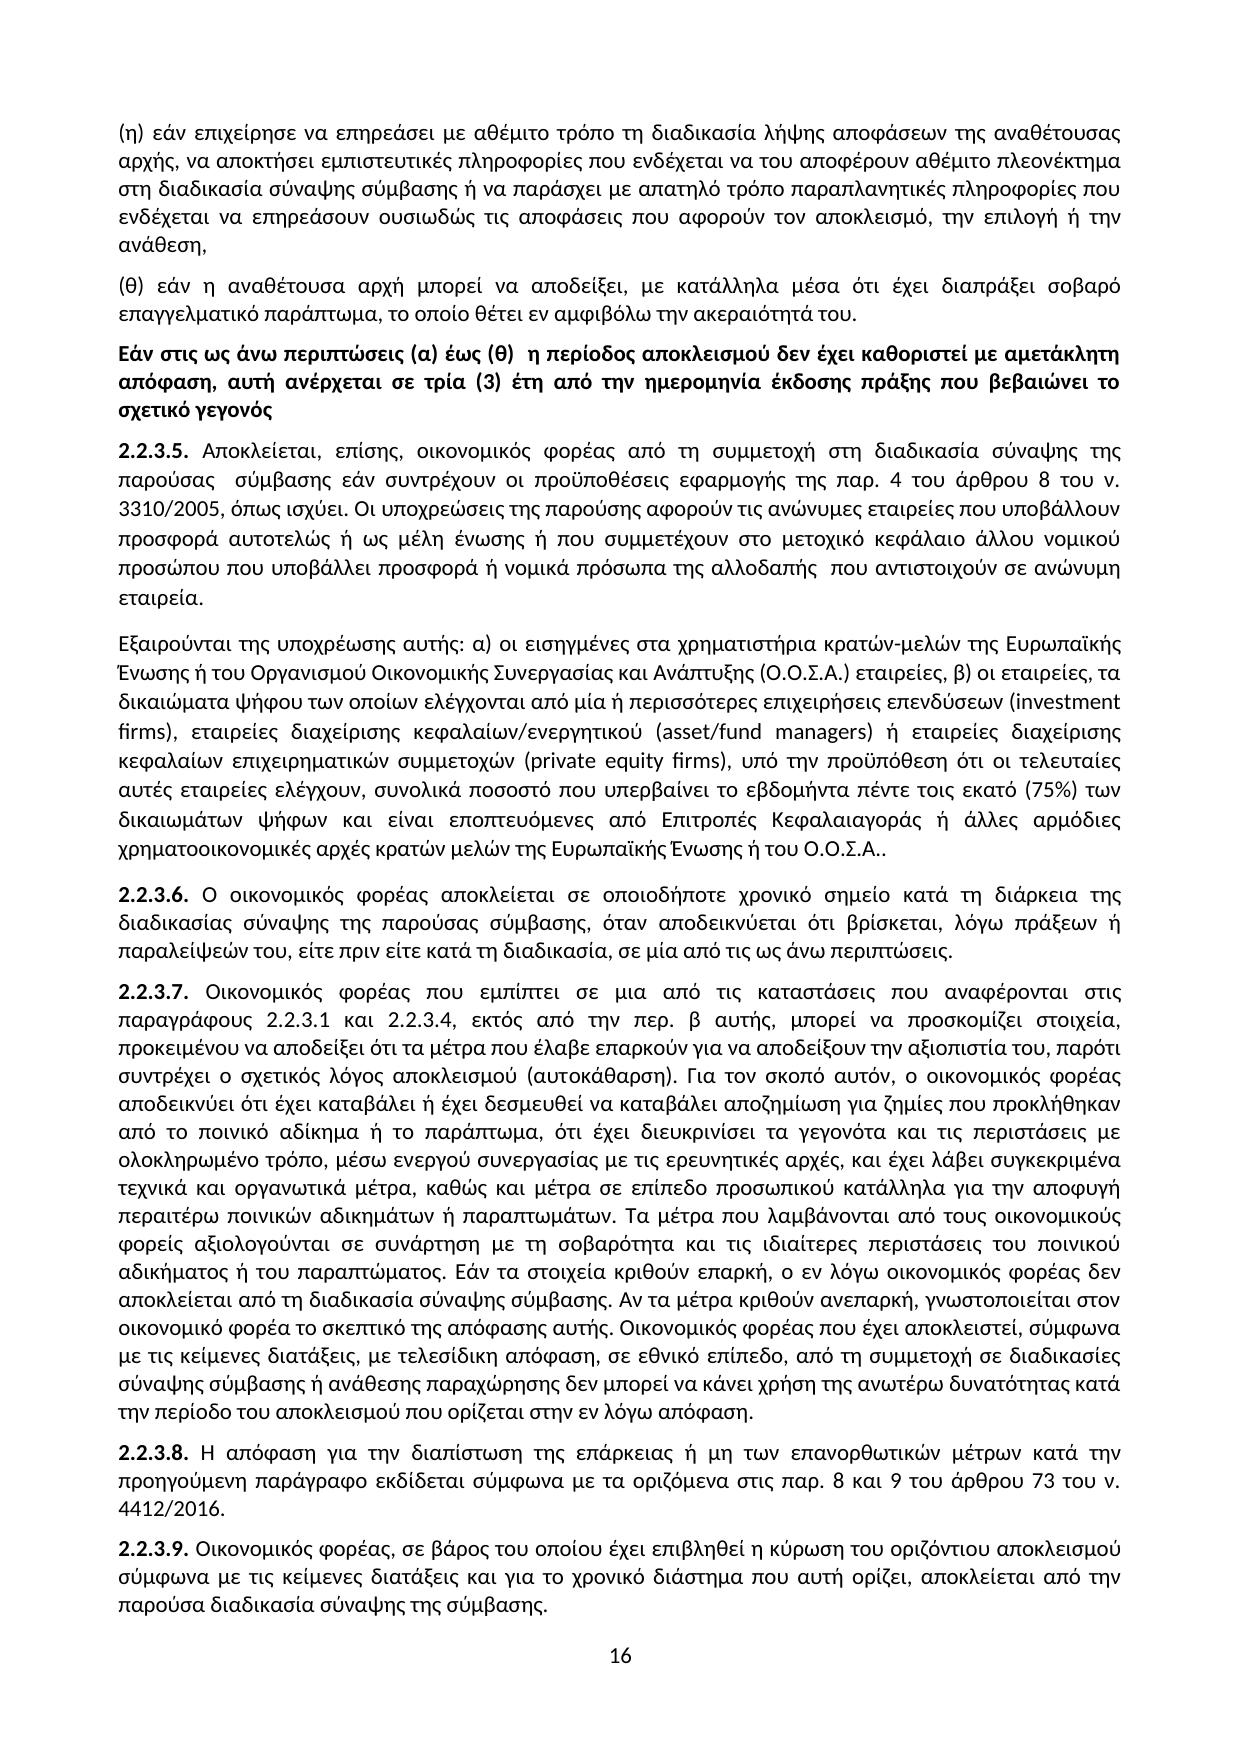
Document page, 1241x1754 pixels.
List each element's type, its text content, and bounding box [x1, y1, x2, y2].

text (η) εάν επιχείρησε να επηρεάσει με αθέμιτο τρόπο τη διαδικασία λήψης αποφάσεων της αναθέτουσας αρχής, να αποκτήσει εμπιστευτικές πληροφορίες που ενδέχεται να του αποφέρουν αθέμιτο πλεονέκτημα στη διαδικασία σύναψης σύμβασης ή να παράσχει με απατηλό τρόπο παραπλανητικές πληροφορίες που ενδέχεται να επηρεάσουν ουσιωδώς τις αποφάσεις που αφορούν τον αποκλεισμό, την επιλογή ή την ανάθεση, [118, 118, 1122, 258]
text Εξαιρούνται της υποχρέωσης αυτής: α) οι εισηγμένες στα χρηματιστήρια κρατών-μελών της Ευρωπαϊκής Ένωσης ή του Οργανισμού Οικονομικής Συνεργασίας και Ανάπτυξης (Ο.Ο.Σ.Α.) εταιρείες, β) οι εταιρείες, τα δικαιώματα ψήφου των οποίων ελέγχονται από μία ή περισσότερες επιχειρήσεις επενδύσεων (investment firms), εταιρείες διαχείρισης κεφαλαίων/ενεργητικού (asset/fund managers) ή εταιρείες διαχείρισης κεφαλαίων επιχειρηματικών συμμετοχών (private equity firms), υπό την προϋπόθεση ότι οι τελευταίες αυτές εταιρείες ελέγχουν, συνολικά ποσοστό που υπερβαίνει το εβδομήντα πέντε τοις εκατό (75%) των δικαιωμάτων ψήφων και είναι εποπτευόμενες από Επιτροπές Κεφαλαιαγοράς ή άλλες αρμόδιες χρηματοοικονομικές αρχές κρατών μελών της Ευρωπαϊκής Ένωσης ή του Ο.Ο.Σ.Α.. [118, 629, 1122, 862]
text (θ) εάν η αναθέτουσα αρχή μπορεί να αποδείξει, με κατάλληλα μέσα ότι έχει διαπράξει σοβαρό επαγγελματικό παράπτωμα, το οποίο θέτει εν αμφιβόλω την ακεραιότητά του. [118, 271, 1122, 327]
text 2.2.3.9. Οικονομικός φορέας, σε βάρος του οποίου έχει επιβληθεί η κύρωση του οριζόντιου αποκλεισμού σύμφωνα με τις κείμενες διατάξεις και για το χρονικό διάστημα που αυτή ορίζει, αποκλείεται από την παρούσα διαδικασία σύναψης της σύμβασης. [118, 1534, 1122, 1618]
text 2.2.3.5. Αποκλείεται, επίσης, οικονομικός φορέας από τη συμμετοχή στη διαδικασία σύναψης της παρούσας σύμβασης εάν συντρέχουν οι προϋποθέσεις εφαρμογής της παρ. 4 του άρθρου 8 του ν. 3310/2005, όπως ισχύει. Οι υποχρεώσεις της παρούσης αφορούν τις ανώνυμες εταιρείες που υποβάλλουν προσφορά αυτοτελώς ή ως μέλη ένωσης ή που συμμετέχουν στο μετοχικό κεφάλαιο άλλου νομικού προσώπου που υποβάλλει προσφορά ή νομικά πρόσωπα της αλλοδαπής που αντιστοιχούν σε ανώνυμη εταιρεία. [118, 436, 1122, 611]
text Εάν στις ως άνω περιπτώσεις (α) έως (θ) η περίοδος αποκλεισμού δεν έχει καθοριστεί με αμετάκλητη απόφαση, αυτή ανέρχεται σε τρία (3) έτη από την ημερομηνία έκδοσης πράξης που βεβαιώνει το σχετικό γεγονός [118, 339, 1122, 423]
text 2.2.3.7. Οικονομικός φορέας που εμπίπτει σε μια από τις καταστάσεις που αναφέρονται στις παραγράφους 2.2.3.1 και 2.2.3.4, εκτός από την περ. β αυτής, μπορεί να προσκομίζει στοιχεία, προκειμένου να αποδείξει ότι τα μέτρα που έλαβε επαρκούν για να αποδείξουν την αξιοπιστία του, παρότι συντρέχει ο σχετικός λόγος αποκλεισμού (αυτoκάθαρση). Για τον σκοπό αυτόν, ο οικονομικός φορέας αποδεικνύει ότι έχει καταβάλει ή έχει δεσμευθεί να καταβάλει αποζημίωση για ζημίες που προκλήθηκαν από το ποινικό αδίκημα ή το παράπτωμα, ότι έχει διευκρινίσει τα γεγονότα και τις περιστάσεις με ολοκληρωμένο τρόπο, μέσω ενεργού συνεργασίας με τις ερευνητικές αρχές, και έχει λάβει συγκεκριμένα τεχνικά και οργανωτικά μέτρα, καθώς και μέτρα σε επίπεδο προσωπικού κατάλληλα για την αποφυγή περαιτέρω ποινικών αδικημάτων ή παραπτωμάτων. Τα μέτρα που λαμβάνονται από τους οικονομικούς φορείς αξιολογούνται σε συνάρτηση με τη σοβαρότητα και τις ιδιαίτερες περιστάσεις του ποινικού αδικήματος ή του παραπτώματος. Εάν τα στοιχεία κριθούν επαρκή, ο εν λόγω οικονομικός φορέας δεν αποκλείεται από τη διαδικασία σύναψης σύμβασης. Αν τα μέτρα κριθούν ανεπαρκή, γνωστοποιείται στον οικονομικό φορέα το σκεπτικό της απόφασης αυτής. Οικονομικός φορέας που έχει αποκλειστεί, σύμφωνα με τις κείμενες διατάξεις, με τελεσίδικη απόφαση, σε εθνικό επίπεδο, από τη συμμετοχή σε διαδικασίες σύναψης σύμβασης ή ανάθεσης παραχώρησης δεν μπορεί να κάνει χρήση της ανωτέρω δυνατότητας κατά την περίοδο του αποκλεισμού που ορίζεται στην εν λόγω απόφαση. [118, 977, 1122, 1425]
text 2.2.3.8. Η απόφαση για την διαπίστωση της επάρκειας ή μη των επανορθωτικών μέτρων κατά την προηγούμενη παράγραφο εκδίδεται σύμφωνα με τα οριζόμενα στις παρ. 8 και 9 του άρθρου 73 του ν. 4412/2016. [118, 1438, 1122, 1522]
text 2.2.3.6. Ο οικονομικός φορέας αποκλείεται σε οποιοδήποτε χρονικό σημείο κατά τη διάρκεια της διαδικασίας σύναψης της παρούσας σύμβασης, όταν αποδεικνύεται ότι βρίσκεται, λόγω πράξεων ή παραλείψεών του, είτε πριν είτε κατά τη διαδικασία, σε μία από τις ως άνω περιπτώσεις. [118, 880, 1122, 964]
